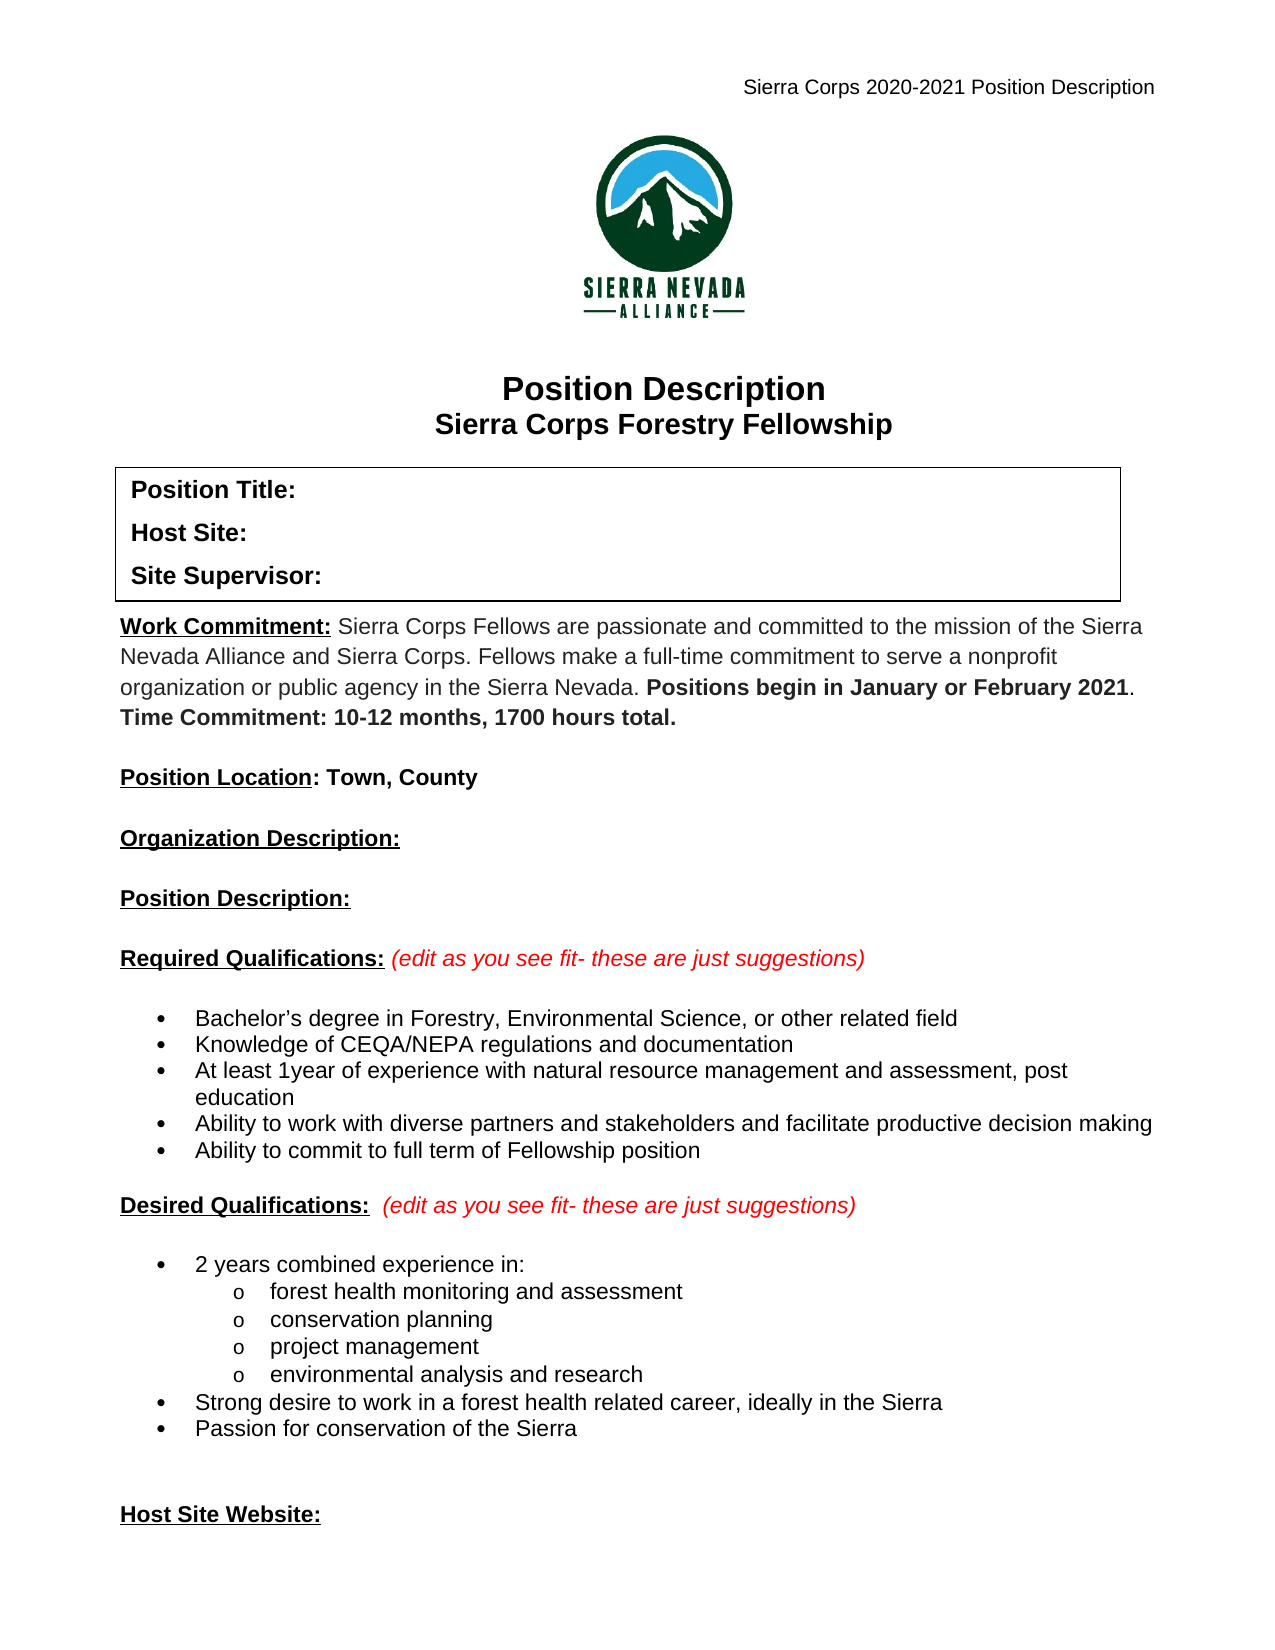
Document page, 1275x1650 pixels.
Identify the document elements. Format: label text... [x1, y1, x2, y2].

list Ability to commit to full term of Fellowship position [157, 1137, 1155, 1163]
text Organization Description: [120, 824, 1155, 851]
list project management [232, 1333, 1155, 1361]
list Bachelor’s degree in Forestry, Environmental Science, or other related field [157, 1005, 1155, 1031]
list Knowledge of CEQA/NEPA regulations and documentation [157, 1031, 1155, 1057]
list environmental analysis and research [232, 1361, 1155, 1389]
list Passion for conservation of the Sierra [157, 1415, 1155, 1441]
list conservation planning [232, 1306, 1155, 1333]
list 2 years combined experience in: [157, 1251, 1155, 1278]
text Host Site Website: [120, 1501, 1155, 1527]
text Desired Qualifications: (edit as you see fit- these are just suggestions) [120, 1192, 1155, 1218]
text Position Location: Town, County [120, 764, 1155, 791]
list Ability to work with diverse partners and stakeholders and facilitate productive decision making [157, 1110, 1155, 1137]
text Sierra Corps Forestry Fellowship [120, 407, 1207, 441]
list Strong desire to work in a forest health related career, ideally in the Sierra [157, 1389, 1155, 1415]
picture [560, 122, 768, 331]
list forest health monitoring and assessment [232, 1278, 1155, 1306]
text Position Description: [120, 885, 1155, 911]
text Work Commitment: Sierra Corps Fellows are passionate and committed to the mission of the Sierra Nevada Alliance and Sierra Corps. Fellows make a full-time commitment to serve a nonprofit organization or public agency in the Sierra Nevada. Positions begin in January or February 2021. Time Commitment: 10-12 months, 1700 hours total. [120, 613, 1155, 730]
list At least 1​​year of experience with natural resource management and assessment, post education [157, 1057, 1155, 1110]
text Position Description [120, 369, 1207, 407]
text Required Qualifications: (edit as you see fit- these are just suggestions) [120, 945, 1155, 972]
